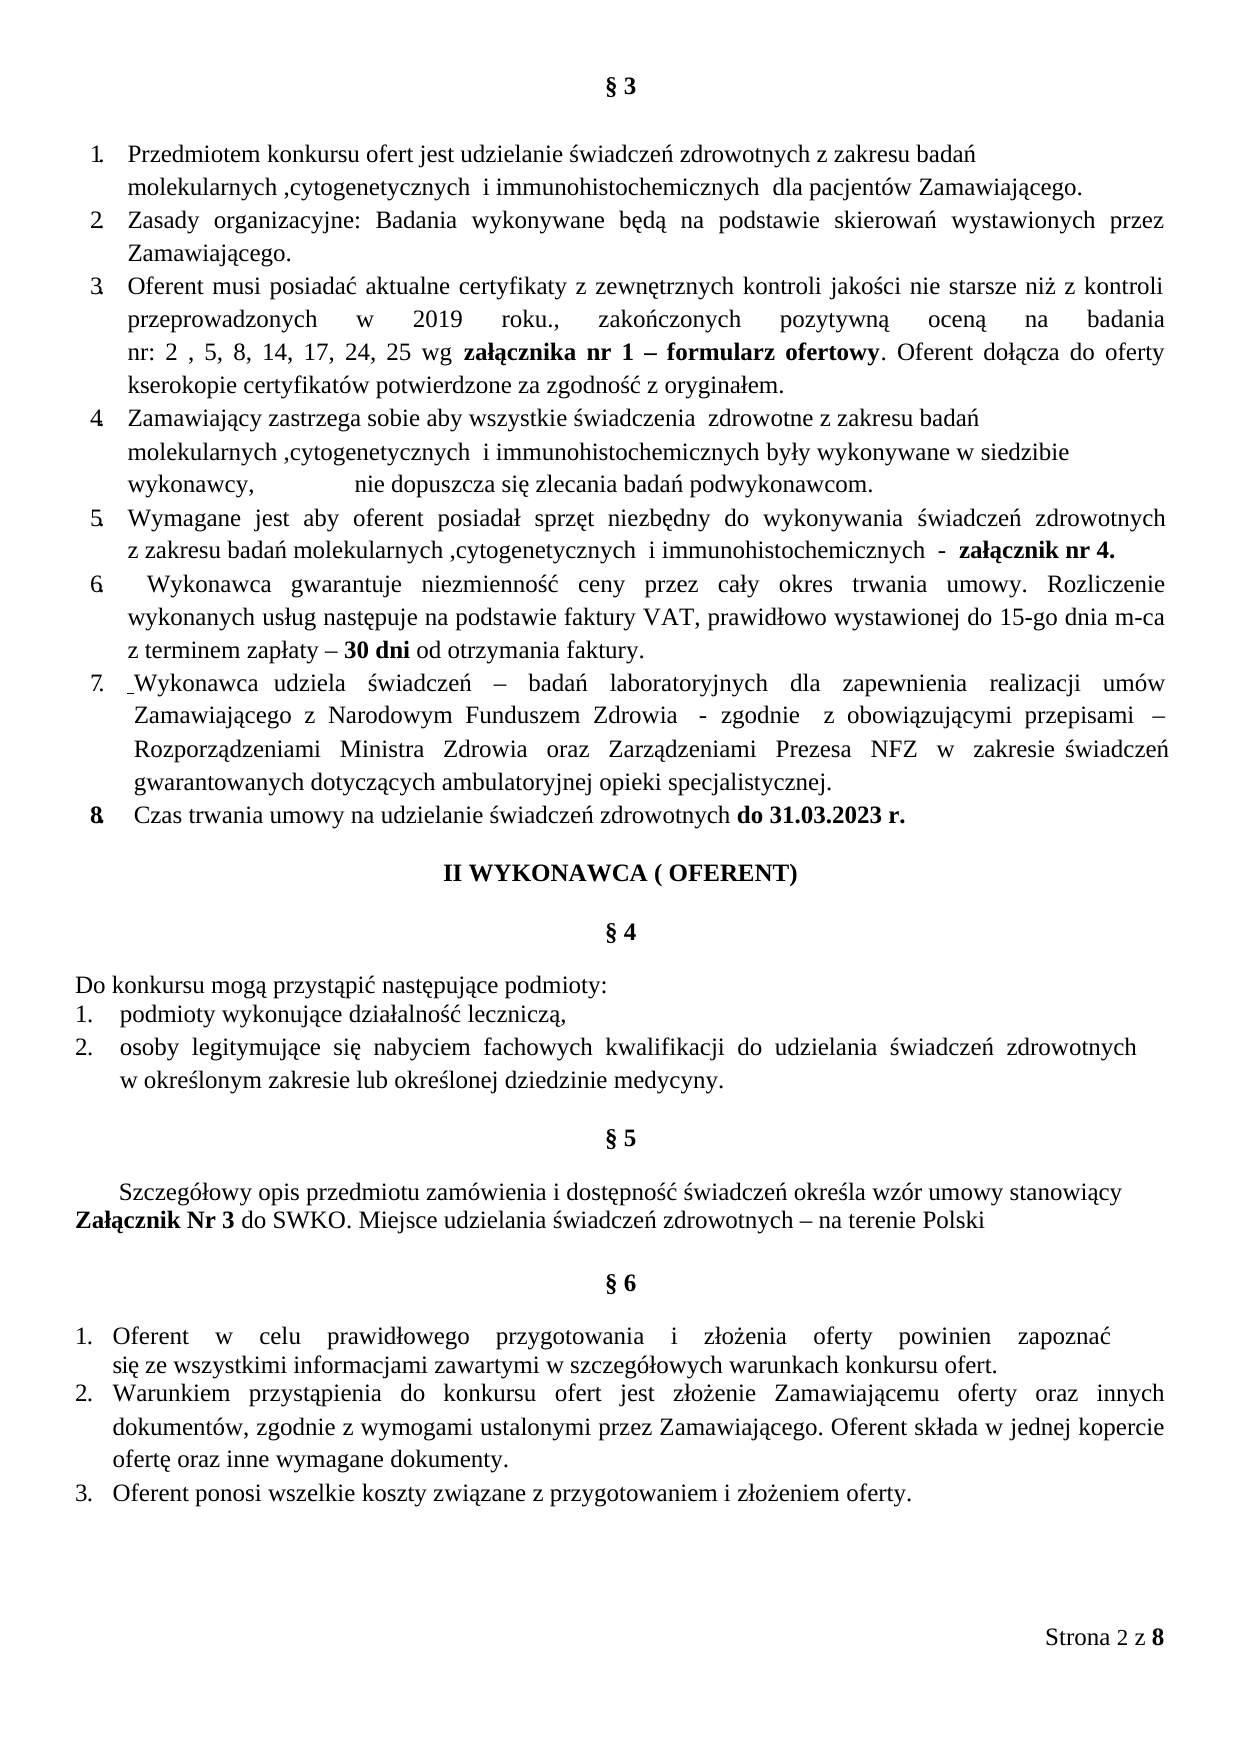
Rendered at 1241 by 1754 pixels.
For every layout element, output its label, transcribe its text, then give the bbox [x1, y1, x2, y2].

list Wymagane jest aby oferent posiadał sprzęt niezbędny do wykonywania świadczeń zdrowotnych z zakresu badań molekularnych ,cytogenetycznych i immunohistochemicznych - załącznik nr 4. [90, 503, 1166, 564]
list Oferent musi posiadać aktualne certyfikaty z zewnętrznych kontroli jakości nie starsze niż z kontroli przeprowadzonych w 2019 roku., zakończonych pozytywną oceną na badania nr: 2 , 5, 8, 14, 17, 24, 25 wg załącznika nr 1 – formularz ofertowy. Oferent dołącza do oferty kserokopie certyfikatów potwierdzone za zgodność z oryginałem. [90, 271, 1165, 399]
text Zamawiającego z Narodowym Funduszem Zdrowia - zgodnie z obowiązującymi przepisami – [127, 701, 1178, 729]
list Wykonawca gwarantuje niezmienność ceny przez cały okres trwania umowy. Rozliczenie wykonanych usług następuje na podstawie faktury VAT, prawidłowo wystawionej do 15-go dnia m-ca z terminem zapłaty – 30 dni od otrzymania faktury. [90, 569, 1166, 663]
list osoby legitymujące się nabyciem fachowych kwalifikacji do udzielania świadczeń zdrowotnych w określonym zakresie lub określonej dziedzinie medycyny. [75, 1032, 1164, 1094]
list Warunkiem przystąpienia do konkursu ofert jest złożenie Zamawiającemu oferty oraz innych dokumentów, zgodnie z wymogami ustalonymi przez Zamawiającego. Oferent składa w jednej kopercie ofertę oraz inne wymagane dokumenty. [75, 1378, 1165, 1473]
text Szczegółowy opis przedmiotu zamówienia i dostępność świadczeń określa wzór umowy stanowiący [117, 1177, 1124, 1205]
list Oferent w celu prawidłowego przygotowania i złożenia oferty powinien zapoznać się ze wszystkimi informacjami zawartymi w szczegółowych warunkach konkursu ofert. [75, 1321, 1165, 1378]
subtitle § 6 [363, 1268, 877, 1296]
text gwarantowanych dotyczących ambulatoryjnej opieki specjalistycznej. [127, 767, 1178, 796]
text § 4 [363, 917, 877, 945]
subtitle II WYKONAWCA ( OFERENT) [363, 858, 877, 887]
text Rozporządzeniami Ministra Zdrowia oraz Zarządzeniami Prezesa NFZ w zakresie świadczeń [127, 734, 1178, 762]
list Zamawiający zastrzega sobie aby wszystkie świadczenia zdrowotne z zakresu badań molekularnych ,cytogenetycznych i immunohistochemicznych były wykonywane w siedzibie wykonawcy, nie dopuszcza się zlecania badań podwykonawcom. [90, 403, 1165, 498]
text § 3 [363, 71, 877, 100]
text Do konkursu mogą przystąpić następujące podmioty: [75, 970, 1178, 999]
list Czas trwania umowy na udzielanie świadczeń zdrowotnych do 31.03.2023 r. [90, 800, 1178, 829]
text Załącznik Nr 3 do SWKO. Miejsce udzielania świadczeń zdrowotnych – na terenie Polski [75, 1205, 1178, 1234]
list podmioty wykonujące działalność leczniczą, [75, 999, 1178, 1028]
subtitle § 5 [363, 1123, 877, 1152]
list Zasady organizacyjne: Badania wykonywane będą na podstawie skierowań wystawionych przez Zamawiającego. [90, 205, 1165, 267]
list Oferent ponosi wszelkie koszty związane z przygotowaniem i złożeniem oferty. [75, 1478, 1178, 1506]
list Wykonawca udziela świadczeń – badań laboratoryjnych dla zapewnienia realizacji umów [90, 668, 1178, 696]
list Przedmiotem konkursu ofert jest udzielanie świadczeń zdrowotnych z zakresu badań molekularnych ,cytogenetycznych i immunohistochemicznych dla pacjentów Zamawiającego. [90, 139, 1166, 201]
